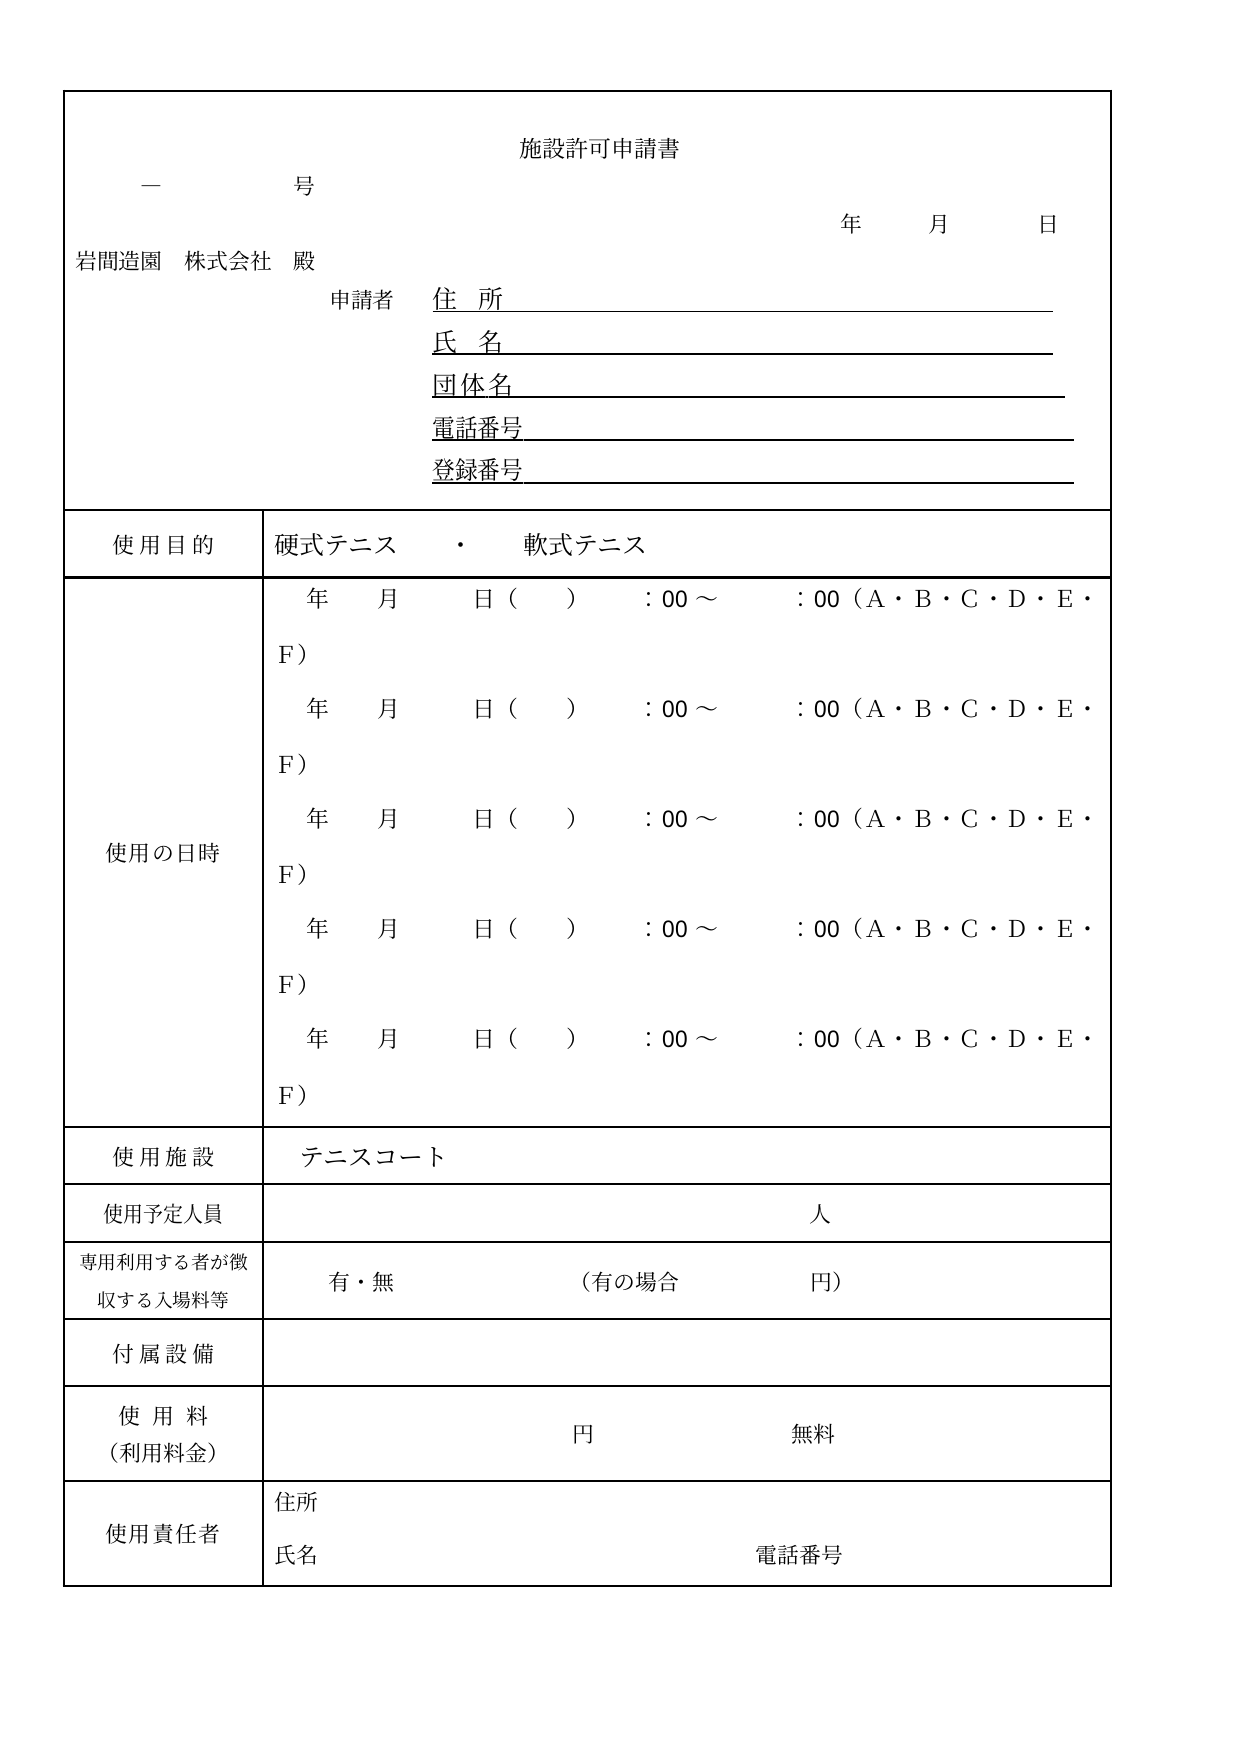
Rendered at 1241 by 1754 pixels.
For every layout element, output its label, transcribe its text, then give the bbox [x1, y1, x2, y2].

table_cell 年 月 日（ ） ：00 ～ ：00（Ａ・Ｂ・Ｃ・Ｄ・Ｅ・Ｆ） 年 月 日（ ） ：00 ～ ：00（Ａ・Ｂ・Ｃ・Ｄ・Ｅ・Ｆ） 年 月 日（ ） ：00 ～ ：00（Ａ・Ｂ・Ｃ・Ｄ・Ｅ・Ｆ） 年 月 日（ ） ：00 ～ ：00（Ａ・Ｂ・Ｃ・Ｄ・Ｅ・Ｆ） 年 月 日（ ） ：00 ～ ：00（Ａ・Ｂ・Ｃ・Ｄ・Ｅ・Ｆ） [264, 579, 1110, 1126]
table_cell 人 [264, 1185, 1110, 1241]
table_cell 円 無料 [264, 1387, 1110, 1479]
table_cell [264, 1320, 1110, 1385]
table_header 施設許可申請書 ― 号 年 月 日 岩間造園 株式会社 殿 申請者 住所 氏名 団体名 電話番号 登録番号 [65, 92, 1110, 509]
table_cell 使用の日時 [65, 579, 262, 1126]
table_cell 付属設備 [65, 1320, 262, 1385]
table_cell 専用利用する者が徴収する入場料等 [65, 1243, 262, 1318]
table_cell 使用責任者 [65, 1482, 262, 1585]
table_cell 使用目的 [65, 511, 262, 576]
table_cell 硬式テニス ・ 軟式テニス [264, 511, 1110, 576]
table_cell 住所 氏名 電話番号 [264, 1482, 1110, 1585]
table_cell 有・無 （有の場合 円） [264, 1243, 1110, 1318]
table_cell 使用施設 [65, 1128, 262, 1183]
table_cell 使用予定人員 [65, 1185, 262, 1241]
table_cell 使用料 （利用料金） [65, 1387, 262, 1479]
table_cell テニスコート [264, 1128, 1110, 1183]
